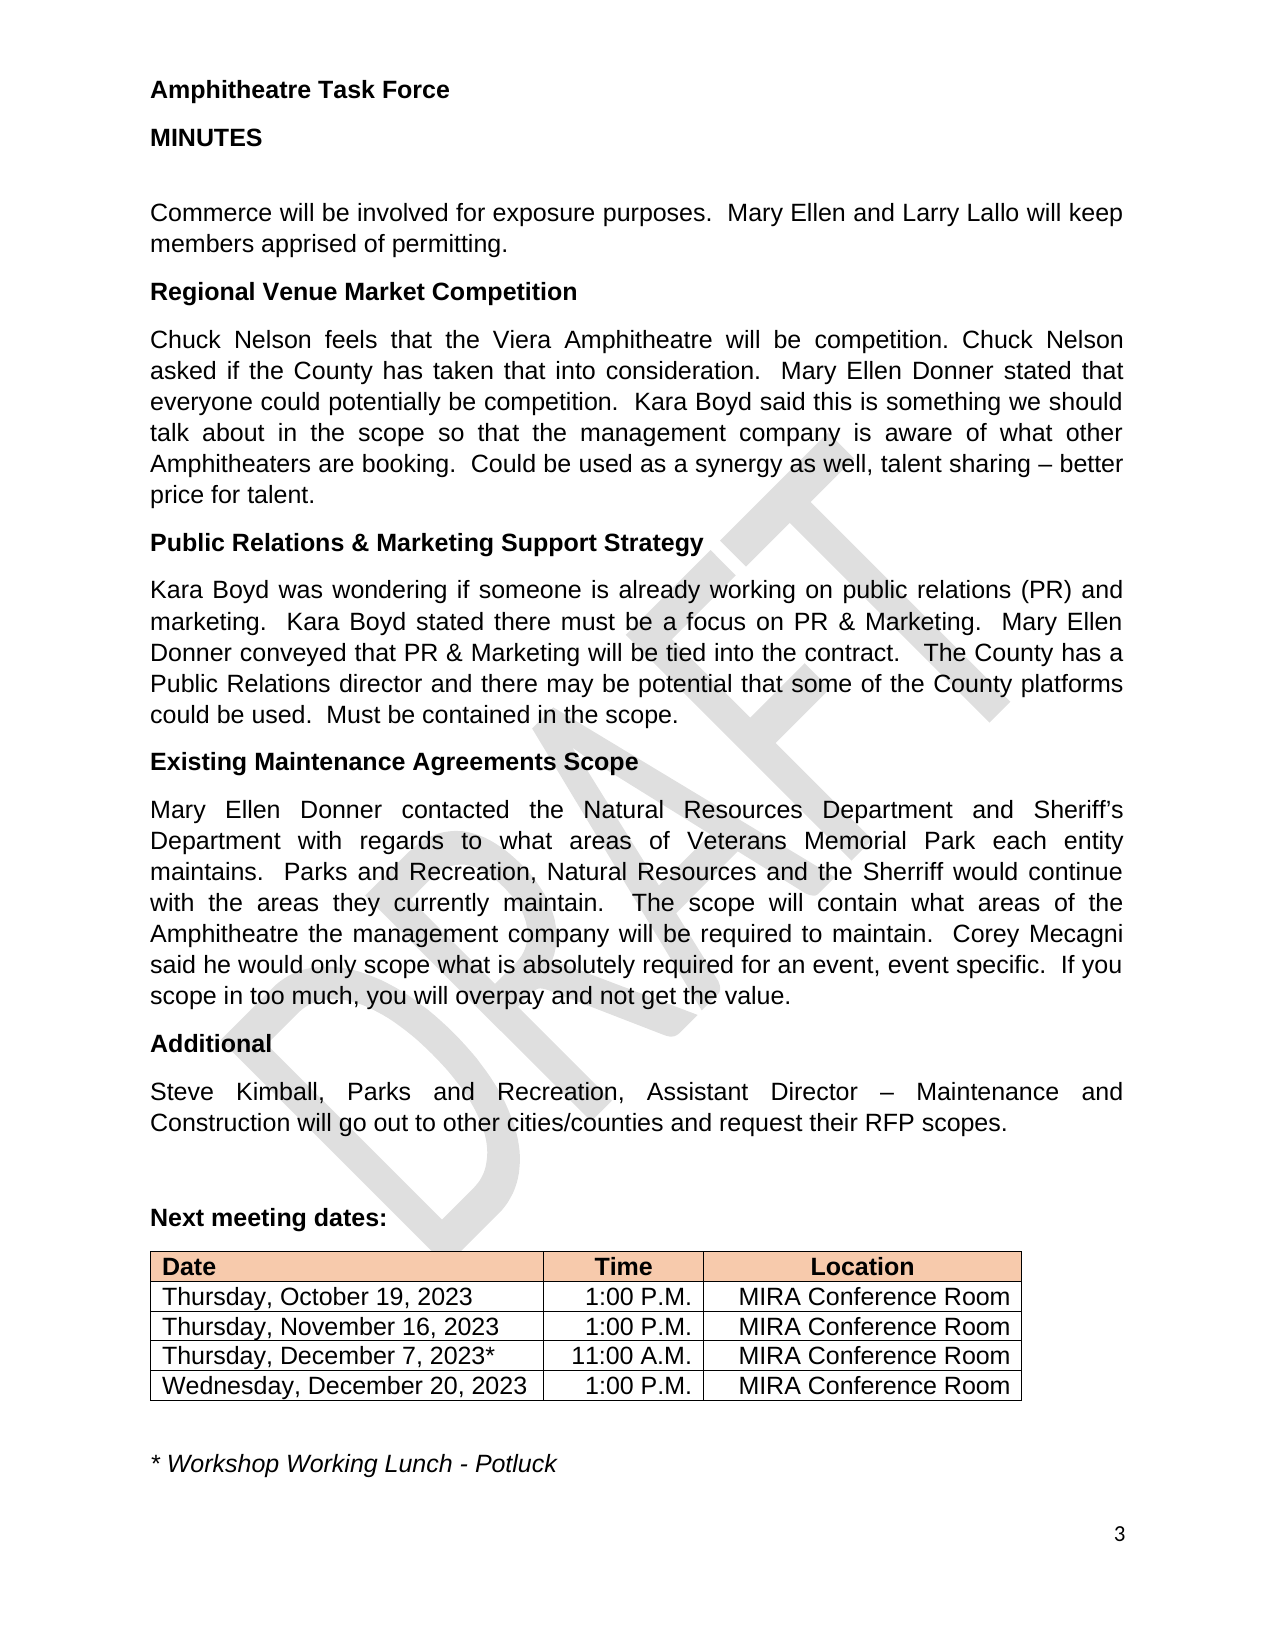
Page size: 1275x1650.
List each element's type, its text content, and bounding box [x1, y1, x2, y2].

text Additional [150, 1029, 1125, 1058]
text Next meeting dates: [150, 1203, 1125, 1232]
table_cell Thursday, December 7, 2023* [151, 1341, 543, 1370]
table_header Time [544, 1252, 703, 1281]
table_cell MIRA Conference Room [704, 1282, 1021, 1311]
table_cell 1:00 P.M. [544, 1312, 703, 1340]
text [150, 198, 1125, 258]
text Steve Kimball, Parks and Recreation, Assistant Director – Maintenance and Construction will go out to other cities/counties and request their RFP scopes. [150, 1077, 1125, 1137]
table_cell MIRA Conference Room [704, 1371, 1021, 1400]
text Mary Ellen Donner contacted the Natural Resources Department and Sheriff’s Department with regards to what areas of Veterans Memorial Park each entity maintains. Parks and Recreation, Natural Resources and the Sherriff would continue with the areas they currently maintain. The scope will contain what areas of the Amphitheatre the management company will be required to maintain. Corey Mecagni said he would only scope what is absolutely required for an event, event specific. If you scope in too much, you will overpay and not get the value. [150, 795, 1125, 1010]
table_cell MIRA Conference Room [704, 1312, 1021, 1340]
table_cell 1:00 P.M. [544, 1282, 703, 1311]
table_header Location [704, 1252, 1021, 1281]
text Regional Venue Market Competition [150, 277, 1125, 306]
table_cell Wednesday, December 20, 2023 [151, 1371, 543, 1400]
table_cell 11:00 A.M. [544, 1341, 703, 1370]
table_cell Thursday, November 16, 2023 [151, 1312, 543, 1340]
text Public Relations & Marketing Support Strategy [150, 528, 1125, 557]
text Existing Maintenance Agreements Scope [150, 747, 1125, 776]
table_cell 1:00 P.M. [544, 1371, 703, 1400]
text Kara Boyd was wondering if someone is already working on public relations (PR) and marketing. Kara Boyd stated there must be a focus on PR & Marketing. Mary Ellen Donner conveyed that PR & Marketing will be tied into the contract. The County has a Public Relations director and there may be potential that some of the County platforms could be used. Must be contained in the scope. [150, 576, 1125, 728]
table_cell MIRA Conference Room [704, 1341, 1021, 1370]
table_header Date [151, 1252, 543, 1281]
table_cell Thursday, October 19, 2023 [151, 1282, 543, 1311]
text * Workshop Working Lunch - Potluck [150, 1449, 1125, 1477]
text Chuck Nelson feels that the Viera Amphitheatre will be competition. Chuck Nelson asked if the County has taken that into consideration. Mary Ellen Donner stated that everyone could potentially be competition. Kara Boyd said this is something we should talk about in the scope so that the management company is aware of what other Amphitheaters are booking. Could be used as a synergy as well, talent sharing – better price for talent. [150, 325, 1125, 509]
